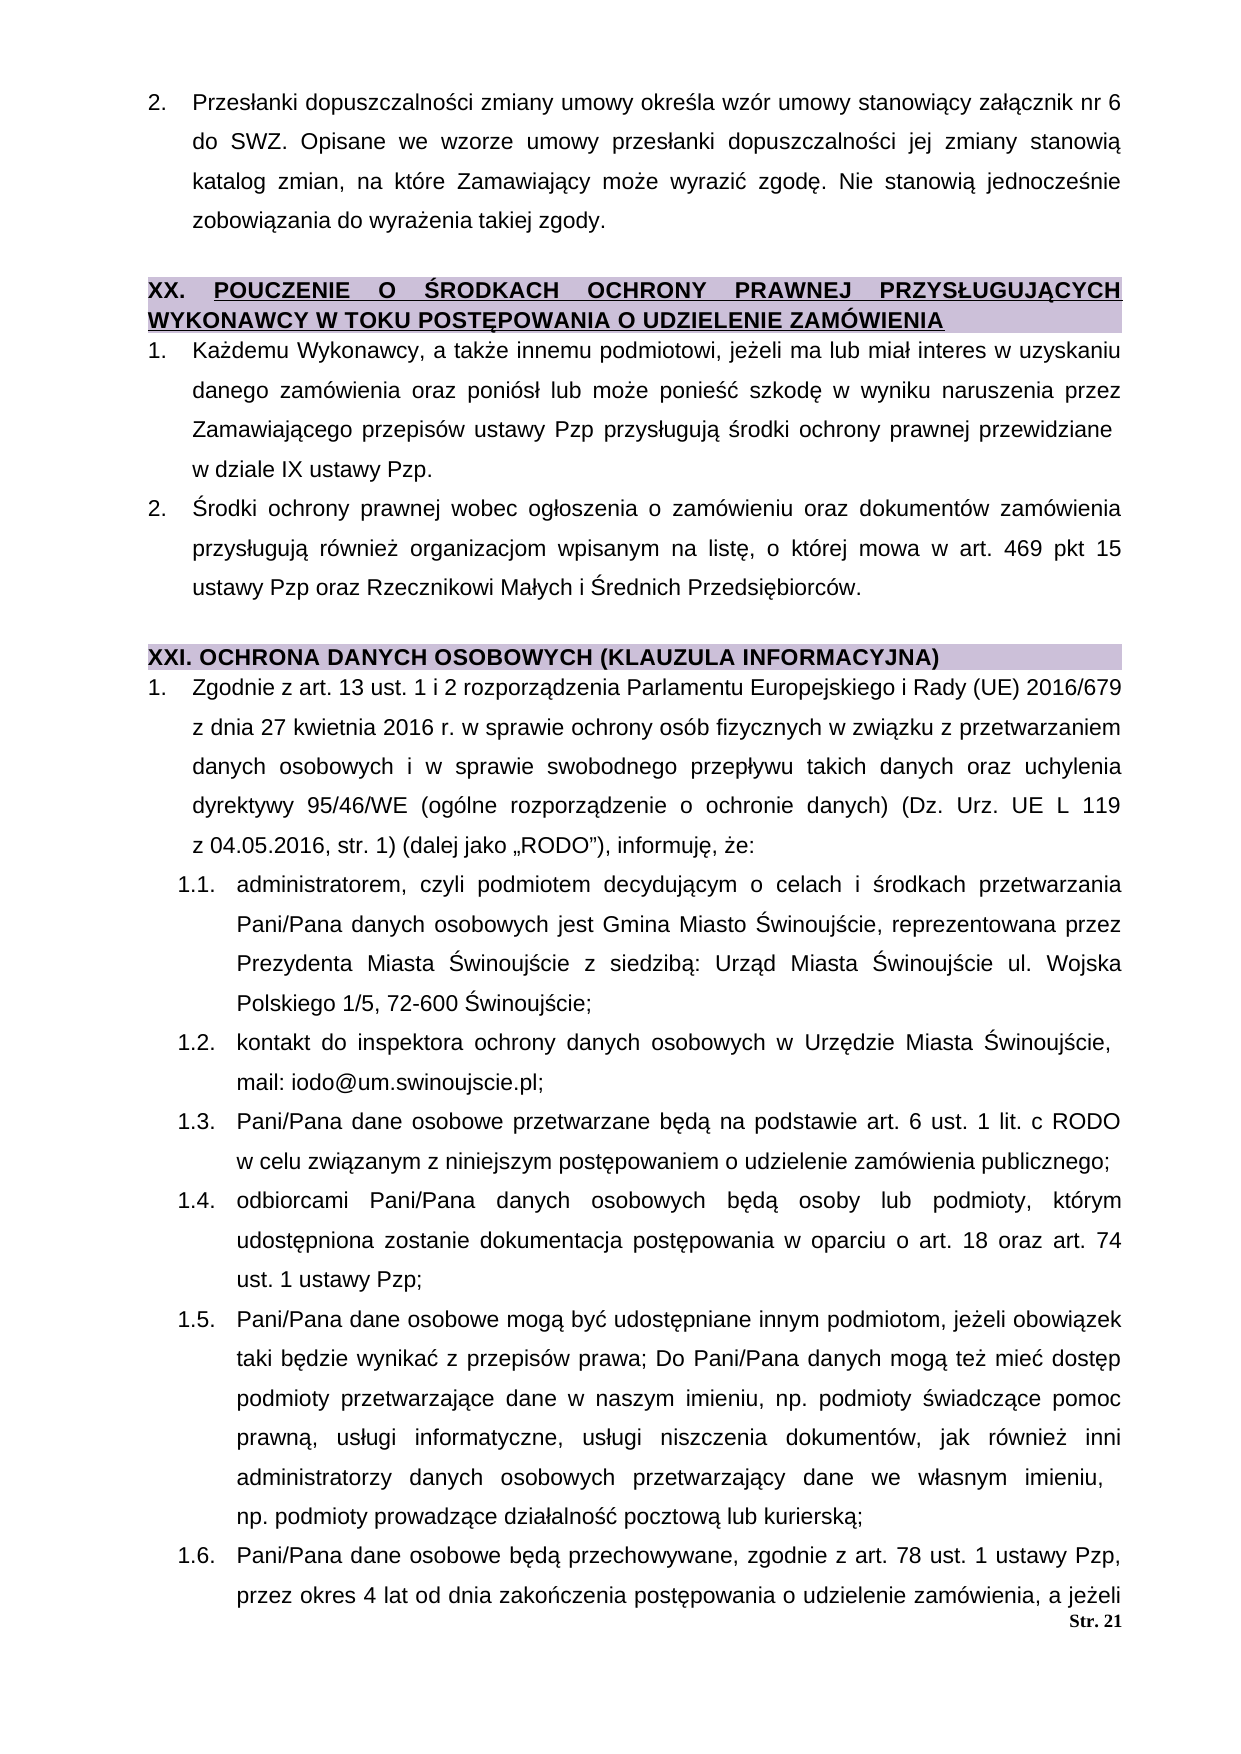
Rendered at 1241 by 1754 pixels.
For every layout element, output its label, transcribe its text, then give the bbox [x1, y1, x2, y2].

subtitle XX. POUCZENIE O ŚRODKACH OCHRONY PRAWNEJ PRZYSŁUGUJĄCYCH WYKONAWCY W TOKU POSTĘPOWANIA O UDZIELENIE ZAMÓWIENIA [148, 277, 1122, 333]
list Pani/Pana dane osobowe przetwarzane będą na podstawie art. 6 ust. 1 lit. c RODO w celu związanym z niniejszym postępowaniem o udzielenie zamówienia publicznego; [177, 1108, 1122, 1174]
list administratorem, czyli podmiotem decydującym o celach i środkach przetwarzania Pani/Pana danych osobowych jest Gmina Miasto Świnoujście, reprezentowana przez Prezydenta Miasta Świnoujście z siedzibą: Urząd Miasta Świnoujście ul. Wojska Polskiego 1/5, 72-600 Świnoujście; [177, 871, 1122, 1016]
list Każdemu Wykonawcy, a także innemu podmiotowi, jeżeli ma lub miał interes w uzyskaniu danego zamówienia oraz poniósł lub może ponieść szkodę w wyniku naruszenia przez Zamawiającego przepisów ustawy Pzp przysługują środki ochrony prawnej przewidziane w dziale IX ustawy Pzp. [148, 337, 1122, 482]
list kontakt do inspektora ochrony danych osobowych w Urzędzie Miasta Świnoujście, mail: iodo@um.swinoujscie.pl; [177, 1029, 1122, 1095]
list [177, 1542, 1122, 1608]
list Przesłanki dopuszczalności zmiany umowy określa wzór umowy stanowiący załącznik nr 6 do SWZ. Opisane we wzorze umowy przesłanki dopuszczalności jej zmiany stanowią katalog zmian, na które Zamawiający może wyrazić zgodę. Nie stanowią jednocześnie zobowiązania do wyrażenia takiej zgody. [148, 89, 1122, 233]
list odbiorcami Pani/Pana danych osobowych będą osoby lub podmioty, którym udostępniona zostanie dokumentacja postępowania w oparciu o art. 18 oraz art. 74 ust. 1 ustawy Pzp; [177, 1187, 1122, 1292]
subtitle XXI. OCHRONA DANYCH OSOBOWYCH (KLAUZULA INFORMACYJNA) [148, 644, 1122, 670]
list Środki ochrony prawnej wobec ogłoszenia o zamówieniu oraz dokumentów zamówienia przysługują również organizacjom wpisanym na listę, o której mowa w art. 469 pkt 15 ustawy Pzp oraz Rzecznikowi Małych i Średnich Przedsiębiorców. [148, 495, 1122, 600]
list Zgodnie z art. 13 ust. 1 i 2 rozporządzenia Parlamentu Europejskiego i Rady (UE) 2016/679 z dnia 27 kwietnia 2016 r. w sprawie ochrony osób fizycznych w związku z przetwarzaniem danych osobowych i w sprawie swobodnego przepływu takich danych oraz uchylenia dyrektywy 95/46/WE (ogólne rozporządzenie o ochronie danych) (Dz. Urz. UE L 119 z 04.05.2016, str. 1) (dalej jako „RODO”), informuję, że: [148, 674, 1122, 858]
list Pani/Pana dane osobowe mogą być udostępniane innym podmiotom, jeżeli obowiązek taki będzie wynikać z przepisów prawa; Do Pani/Pana danych mogą też mieć dostęp podmioty przetwarzające dane w naszym imieniu, np. podmioty świadczące pomoc prawną, usługi informatyczne, usługi niszczenia dokumentów, jak również inni administratorzy danych osobowych przetwarzający dane we własnym imieniu, np. podmioty prowadzące działalność pocztową lub kurierską; [177, 1306, 1122, 1529]
